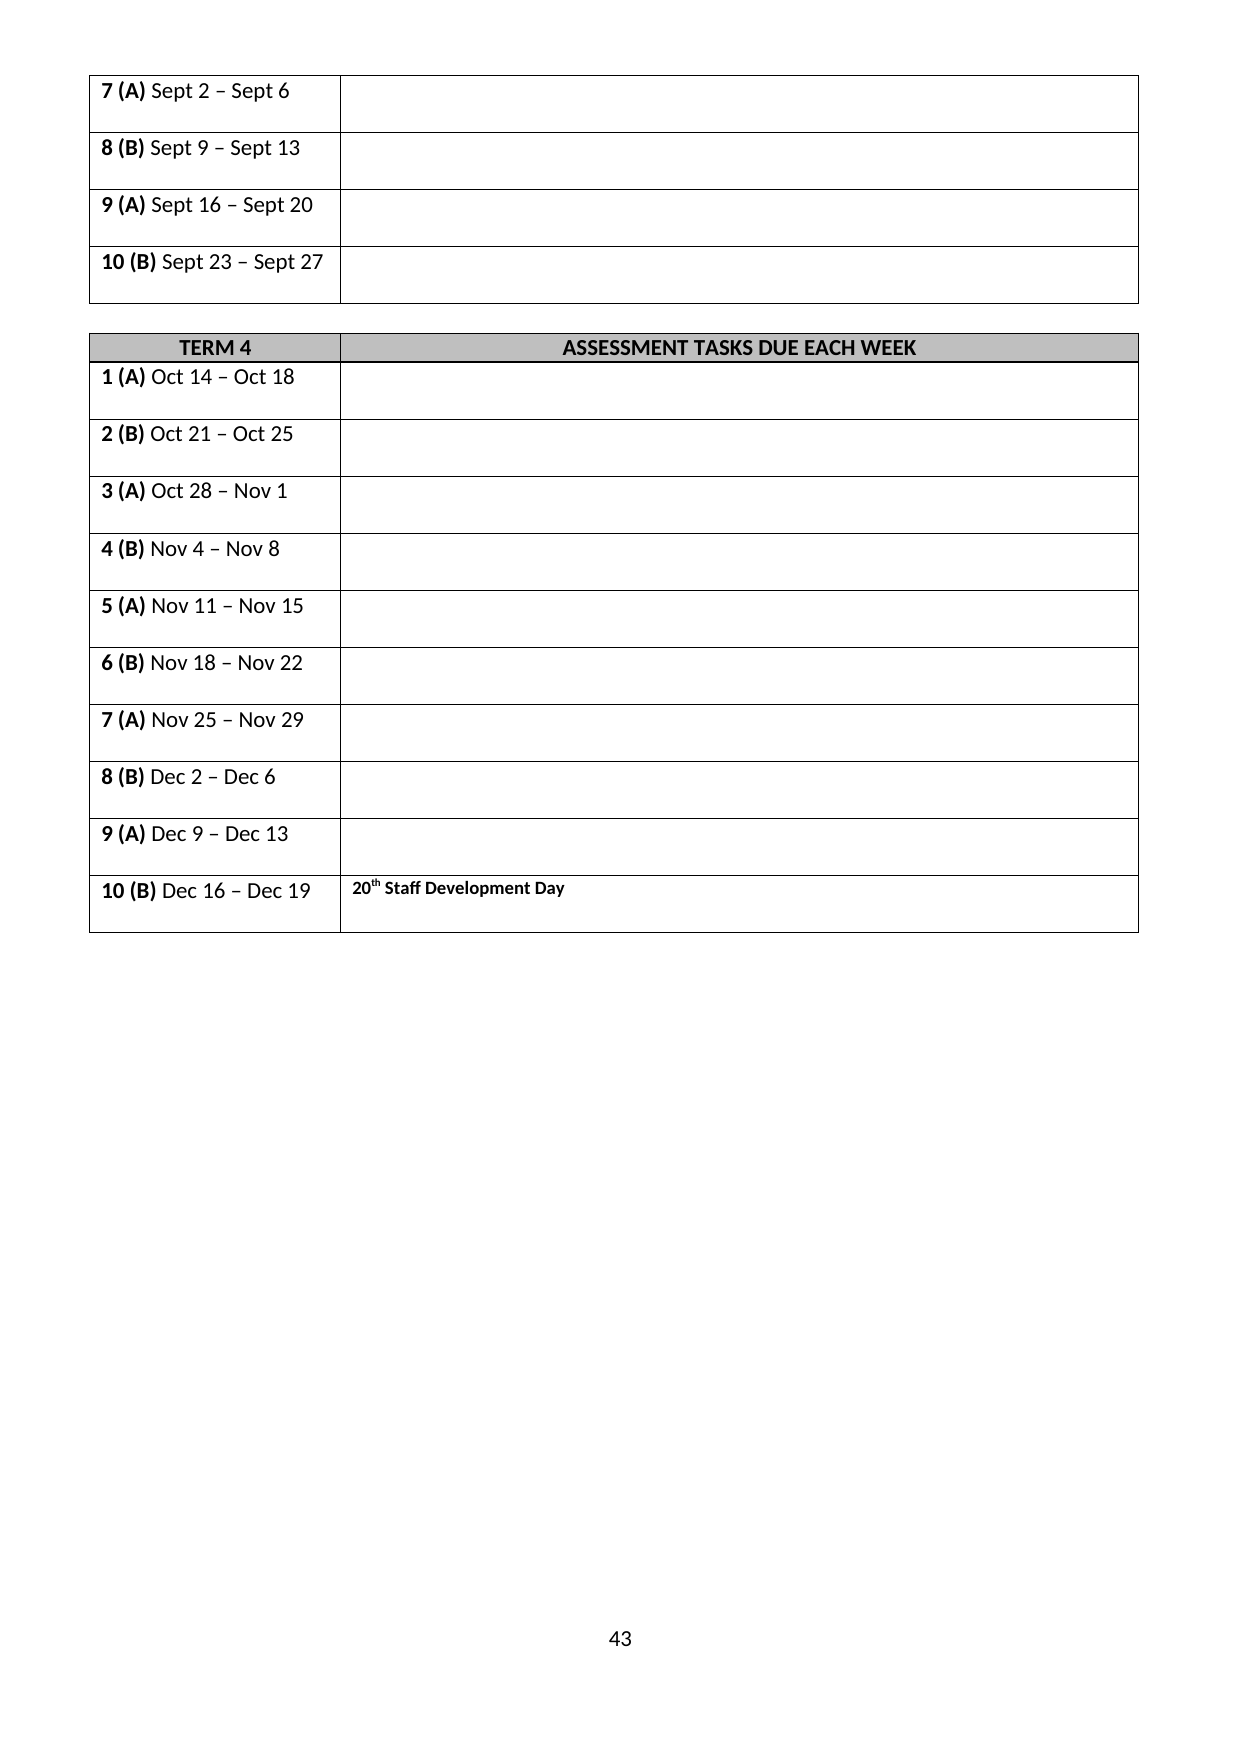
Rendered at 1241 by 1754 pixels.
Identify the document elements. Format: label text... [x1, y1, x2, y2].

table_cell 6 (B) Nov 18 – Nov 22 [90, 648, 340, 704]
table_cell 4 (B) Nov 4 – Nov 8 [90, 534, 340, 590]
table_cell [341, 477, 1138, 533]
table_cell 8 (B) Dec 2 – Dec 6 [90, 762, 340, 818]
table_cell [341, 648, 1138, 704]
table_cell 5 (A) Nov 11 – Nov 15 [90, 591, 340, 647]
table_cell [341, 247, 1138, 303]
table_cell [341, 819, 1138, 875]
table_cell [341, 133, 1138, 189]
table_cell [341, 420, 1138, 476]
table_cell 9 (A) Dec 9 – Dec 13 [90, 819, 340, 875]
table_cell 10 (B) Sept 23 – Sept 27 [90, 247, 340, 303]
table_cell 9 (A) Sept 16 – Sept 20 [90, 190, 340, 246]
table_header TERM 4 [90, 334, 340, 361]
table_cell [341, 190, 1138, 246]
table_cell 20th Staff Development Day [341, 876, 1138, 932]
table_cell 3 (A) Oct 28 – Nov 1 [90, 477, 340, 533]
table_cell [341, 363, 1138, 418]
table_cell [341, 534, 1138, 590]
table_cell 10 (B) Dec 16 – Dec 19 [90, 876, 340, 932]
table_cell 8 (B) Sept 9 – Sept 13 [90, 133, 340, 189]
table_cell [341, 762, 1138, 818]
table_cell [341, 705, 1138, 761]
table_cell 7 (A) Sept 2 – Sept 6 [90, 76, 340, 132]
table_cell 7 (A) Nov 25 – Nov 29 [90, 705, 340, 761]
table_cell [341, 76, 1138, 132]
table_cell 1 (A) Oct 14 – Oct 18 [90, 363, 340, 418]
table_header ASSESSMENT TASKS DUE EACH WEEK [341, 334, 1138, 361]
table_cell 2 (B) Oct 21 – Oct 25 [90, 420, 340, 476]
table_cell [341, 591, 1138, 647]
